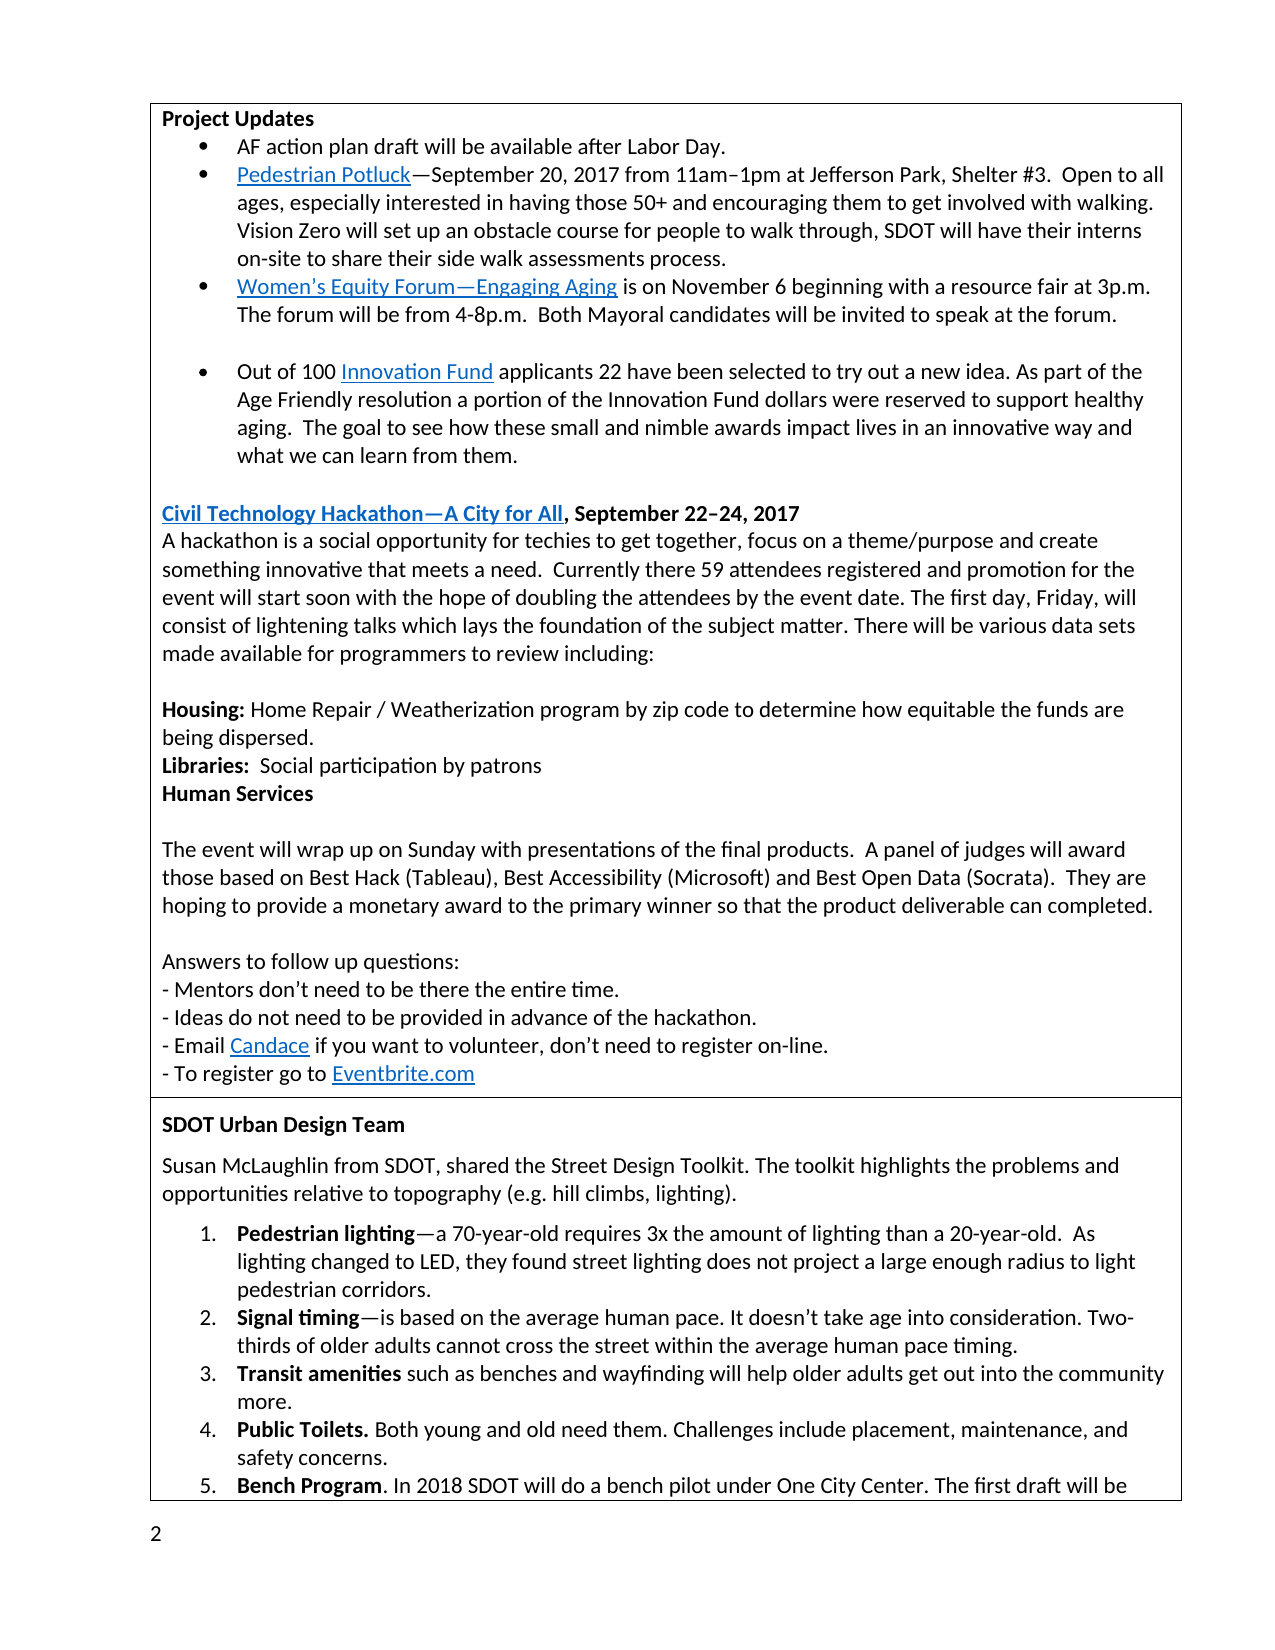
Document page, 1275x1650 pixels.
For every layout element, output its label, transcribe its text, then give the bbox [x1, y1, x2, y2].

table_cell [151, 1098, 1181, 1499]
table_cell Project Updates AF action plan draft will be available after Labor Day. Pedestrian Potluck—September 20, 2017 from 11am–1pm at Jefferson Park, Shelter #3. Open to all ages, especially interested in having those 50+ and encouraging them to get involved with walking. Vision Zero will set up an obstacle course for people to walk through, SDOT will have their interns on-site to share their side walk assessments process. Women’s Equity Forum—Engaging Aging is on November 6 beginning with a resource fair at 3p.m. The forum will be from 4-8p.m. Both Mayoral candidates will be invited to speak at the forum. Out of 100 Innovation Fund applicants 22 have been selected to try out a new idea. As part of the Age Friendly resolution a portion of the Innovation Fund dollars were reserved to support healthy aging. The goal to see how these small and nimble awards impact lives in an innovative way and what we can learn from them. Civil Technology Hackathon—A City for All, September 22–24, 2017 A hackathon is a social opportunity for techies to get together, focus on a theme/purpose and create something innovative that meets a need. Currently there 59 attendees registered and promotion for the event will start soon with the hope of doubling the attendees by the event date. The first day, Friday, will consist of lightening talks which lays the foundation of the subject matter. There will be various data sets made available for programmers to review including: Housing: Home Repair / Weatherization program by zip code to determine how equitable the funds are being dispersed. Libraries: Social participation by patrons Human Services The event will wrap up on Sunday with presentations of the final products. A panel of judges will award those based on Best Hack (Tableau), Best Accessibility (Microsoft) and Best Open Data (Socrata). They are hoping to provide a monetary award to the primary winner so that the product deliverable can completed. Answers to follow up questions: - Mentors don’t need to be there the entire time. - Ideas do not need to be provided in advance of the hackathon. - Email Candace if you want to volunteer, don’t need to register on-line. - To register go to Eventbrite.com [151, 104, 1181, 1097]
